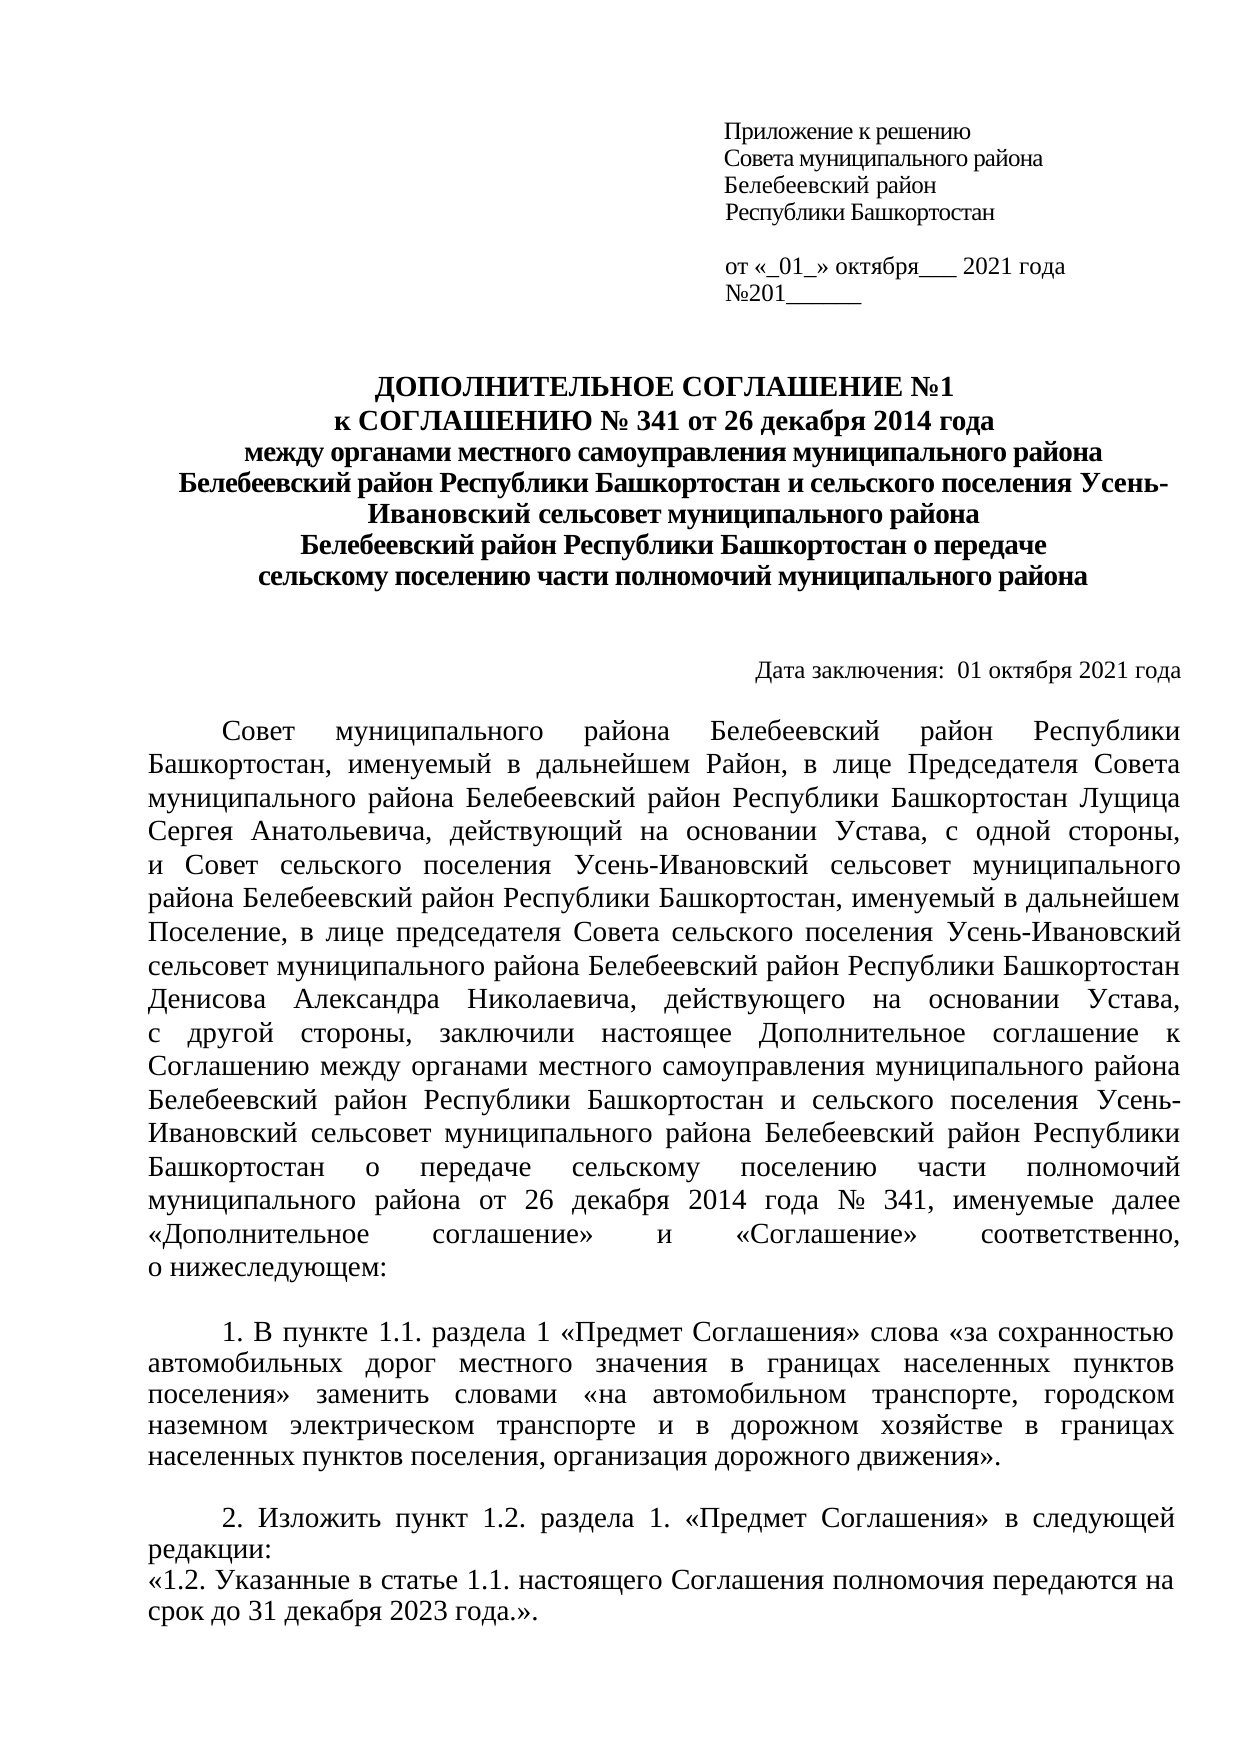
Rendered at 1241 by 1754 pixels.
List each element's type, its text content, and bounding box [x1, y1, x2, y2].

text Совета муниципального района Белебеевский район [724, 145, 1085, 199]
title к СОГЛАШЕНИЮ № 341 от 26 декабря 2014 года [148, 403, 1181, 436]
text «1.2. Указанные в статье 1.1. настоящего Соглашения полномочия передаются на срок до 31 декабря 2023 года.». [148, 1565, 1175, 1627]
text Республики Башкортостан [648, 199, 1181, 226]
text 2. Изложить пункт 1.2. раздела 1. «Предмет Соглашения» в следующей редакции: [148, 1503, 1175, 1565]
text 1. В пункте 1.1. раздела 1 «Предмет Соглашения» слова «за сохранностью автомобильных дорог местного значения в границах населенных пунктов поселения» заменить словами «на автомобильном транспорте, городском наземном электрическом транспорте и в дорожном хозяйстве в границах населенных пунктов поселения, организация дорожного движения». [148, 1317, 1175, 1472]
text Дата заключения: 01 октября 2021 года [148, 655, 1181, 684]
text Совет муниципального района Белебеевский район Республики Башкортостан, именуемый в дальнейшем Район, в лице Председателя Совета муниципального района Белебеевский район Республики Башкортостан Лущица Сергея Анатольевича, действующий на основании Устава, с одной стороны, и Совет сельского поселения Усень-Ивановский сельсовет муниципального района Белебеевский район Республики Башкортостан, именуемый в дальнейшем Поселение, в лице председателя Совета сельского поселения Усень-Ивановский сельсовет муниципального района Белебеевский район Республики Башкортостан Денисова Александра Николаевича, действующего на основании Устава, с другой стороны, заключили настоящее Дополнительное соглашение к Соглашению между органами местного самоуправления муниципального района Белебеевский район Республики Башкортостан и сельского поселения Усень-Ивановский сельсовет муниципального района Белебеевский район Республики Башкортостан о передаче сельскому поселению части полномочий муниципального района от 26 декабря 2014 года № 341, именуемые далее «Дополнительное соглашение» и «Соглашение» соответственно, о нижеследующем: [148, 713, 1181, 1283]
title ДОПОЛНИТЕЛЬНОЕ СОГЛАШЕНИЕ №1 [148, 369, 1181, 403]
text между органами местного самоуправления муниципального района Белебеевский район Республики Башкортостан и сельского поселения Усень-Ивановский сельсовет муниципального района Белебеевский район Республики Башкортостан о передаче сельскому поселению части полномочий муниципального района [166, 436, 1181, 591]
text №201______ [648, 280, 1178, 307]
text Приложение к решению [724, 118, 1085, 145]
text от «_01_» октября___ 2021 года [648, 253, 1178, 280]
